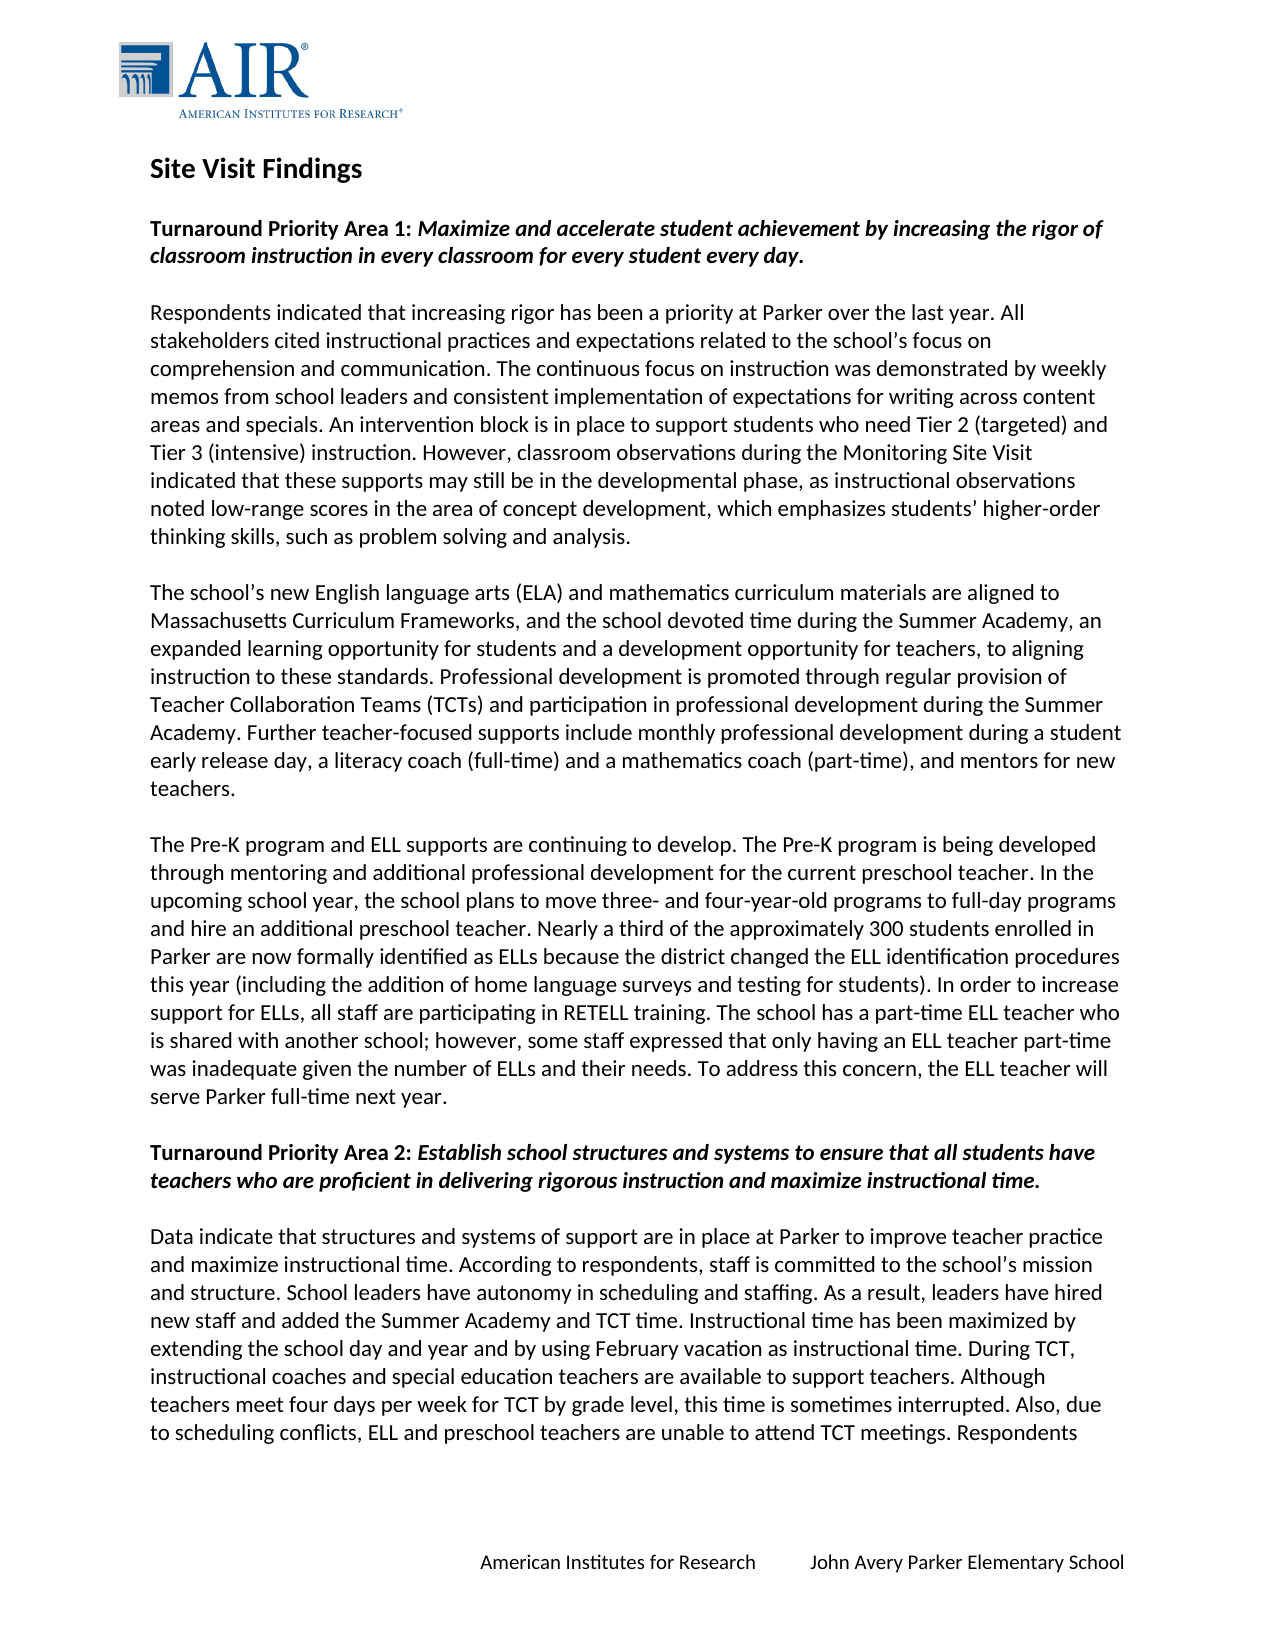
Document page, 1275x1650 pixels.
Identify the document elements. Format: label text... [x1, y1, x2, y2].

text The Pre-K program and ELL supports are continuing to develop. The Pre-K program is being developed through mentoring and additional professional development for the current preschool teacher. In the upcoming school year, the school plans to move three- and four-year-old programs to full-day programs and hire an additional preschool teacher. Nearly a third of the approximately 300 students enrolled in Parker are now formally identified as ELLs because the district changed the ELL identification procedures this year (including the addition of home language surveys and testing for students). In order to increase support for ELLs, all staff are participating in RETELL training. The school has a part-time ELL teacher who is shared with another school; however, some staff expressed that only having an ELL teacher part-time was inadequate given the number of ELLs and their needs. To address this concern, the ELL teacher will serve Parker full-time next year. [150, 830, 1125, 1110]
text Turnaround Priority Area 2: Establish school structures and systems to ensure that all students have teachers who are proficient in delivering rigorous instruction and maximize instructional time. [150, 1138, 1125, 1194]
text Respondents indicated that increasing rigor has been a priority at Parker over the last year. All stakeholders cited instructional practices and expectations related to the school’s focus on comprehension and communication. The continuous focus on instruction was demonstrated by weekly memos from school leaders and consistent implementation of expectations for writing across content areas and specials. An intervention block is in place to support students who need Tier 2 (targeted) and Tier 3 (intensive) instruction. However, classroom observations during the Monitoring Site Visit indicated that these supports may still be in the developmental phase, as instructional observations noted low-range scores in the area of concept development, which emphasizes students’ higher-order thinking skills, such as problem solving and analysis. [150, 298, 1125, 550]
text Turnaround Priority Area 1: Maximize and accelerate student achievement by increasing the rigor of classroom instruction in every classroom for every student every day. [150, 214, 1125, 270]
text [150, 1222, 1125, 1447]
picture [118, 42, 403, 118]
text Site Visit Findings [150, 150, 1125, 186]
text The school’s new English language arts (ELA) and mathematics curriculum materials are aligned to Massachusetts Curriculum Frameworks, and the school devoted time during the Summer Academy, an expanded learning opportunity for students and a development opportunity for teachers, to aligning instruction to these standards. Professional development is promoted through regular provision of Teacher Collaboration Teams (TCTs) and participation in professional development during the Summer Academy. Further teacher-focused supports include monthly professional development during a student early release day, a literacy coach (full-time) and a mathematics coach (part-time), and mentors for new teachers. [150, 578, 1125, 802]
